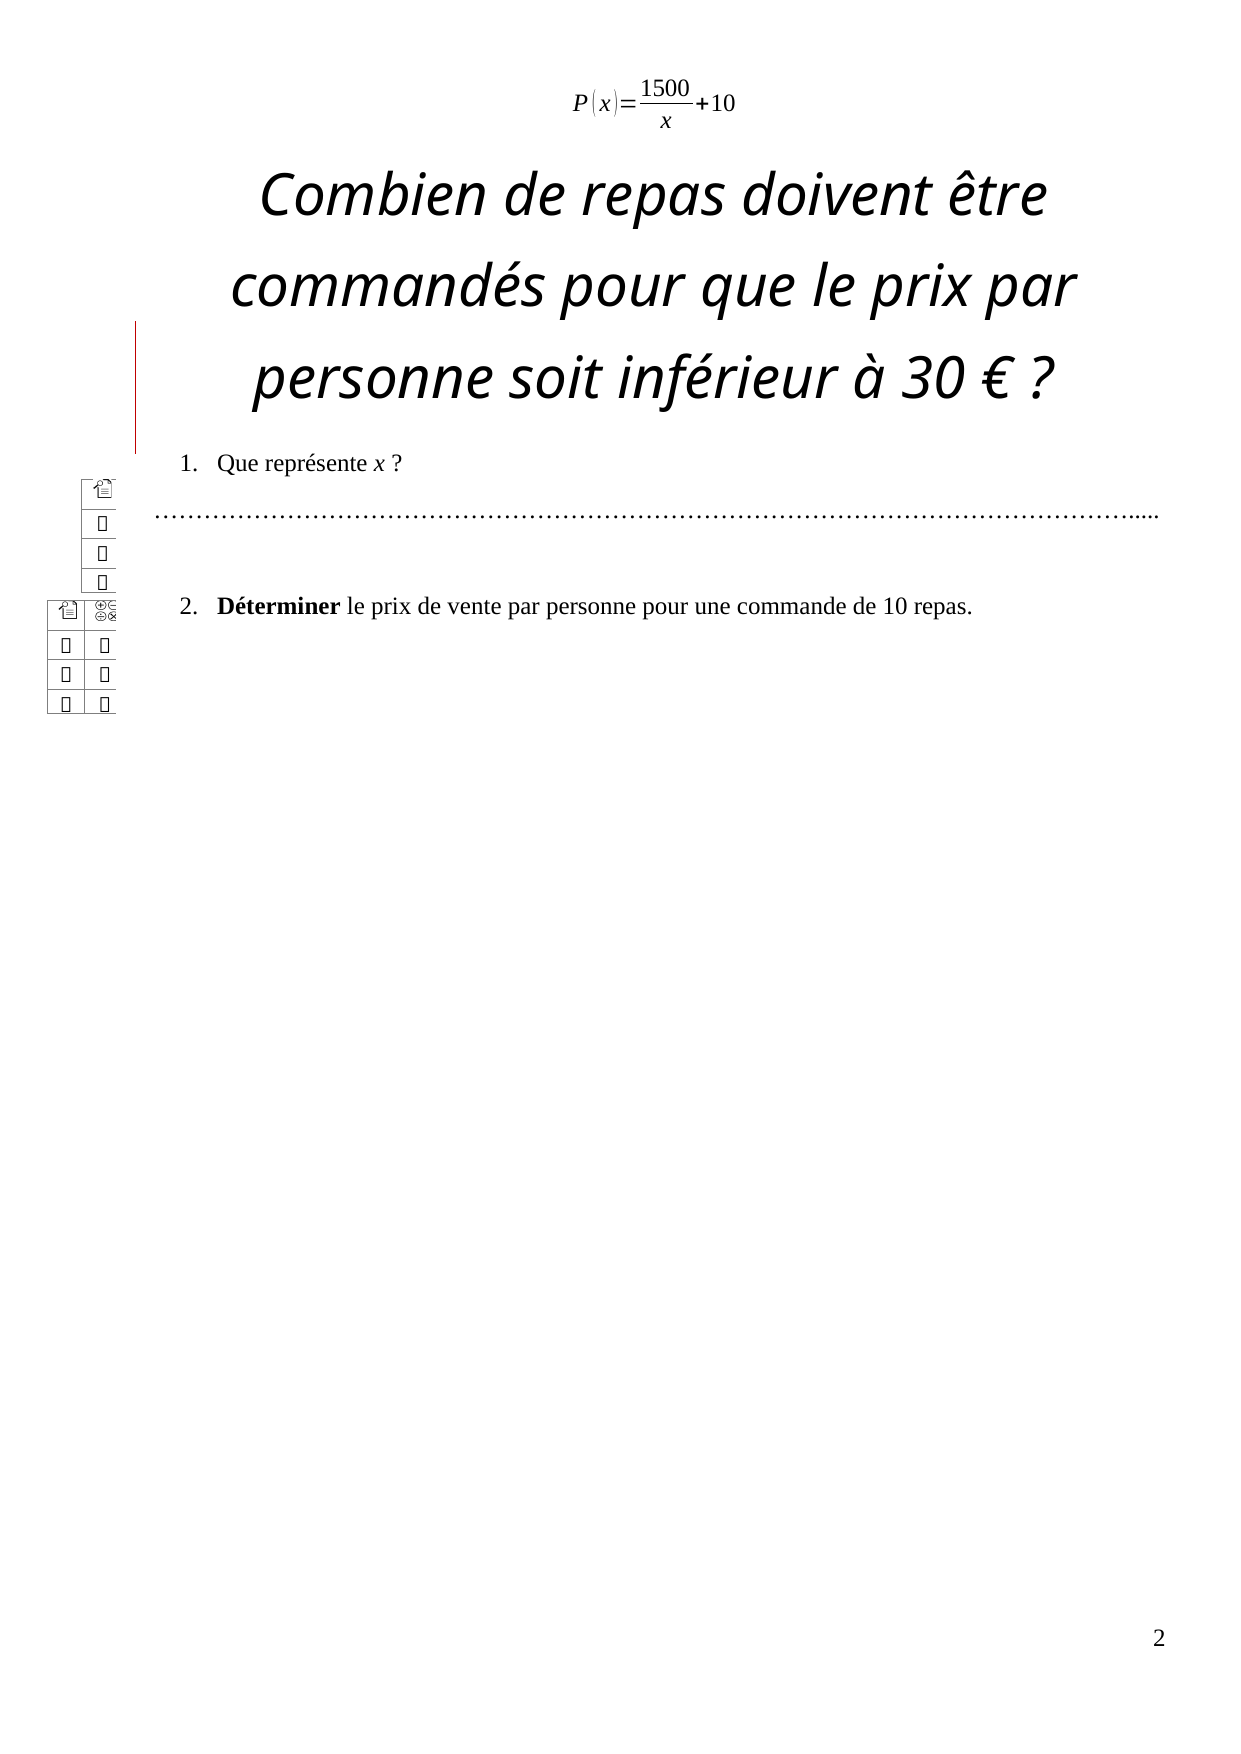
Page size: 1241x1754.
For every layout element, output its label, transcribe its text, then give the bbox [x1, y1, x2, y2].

list Que représente x ? [179, 448, 1165, 477]
list Déterminer le prix de vente par personne pour une commande de 10 repas. [179, 591, 1165, 620]
text ………………………………………………………………………………………………………..... [142, 496, 1165, 524]
picture [58, 601, 77, 619]
text Combien de repas doivent être commandés pour que le prix par personne soit inférieur à 30 € ? [142, 153, 1165, 415]
picture [93, 479, 112, 498]
picture [95, 601, 116, 621]
